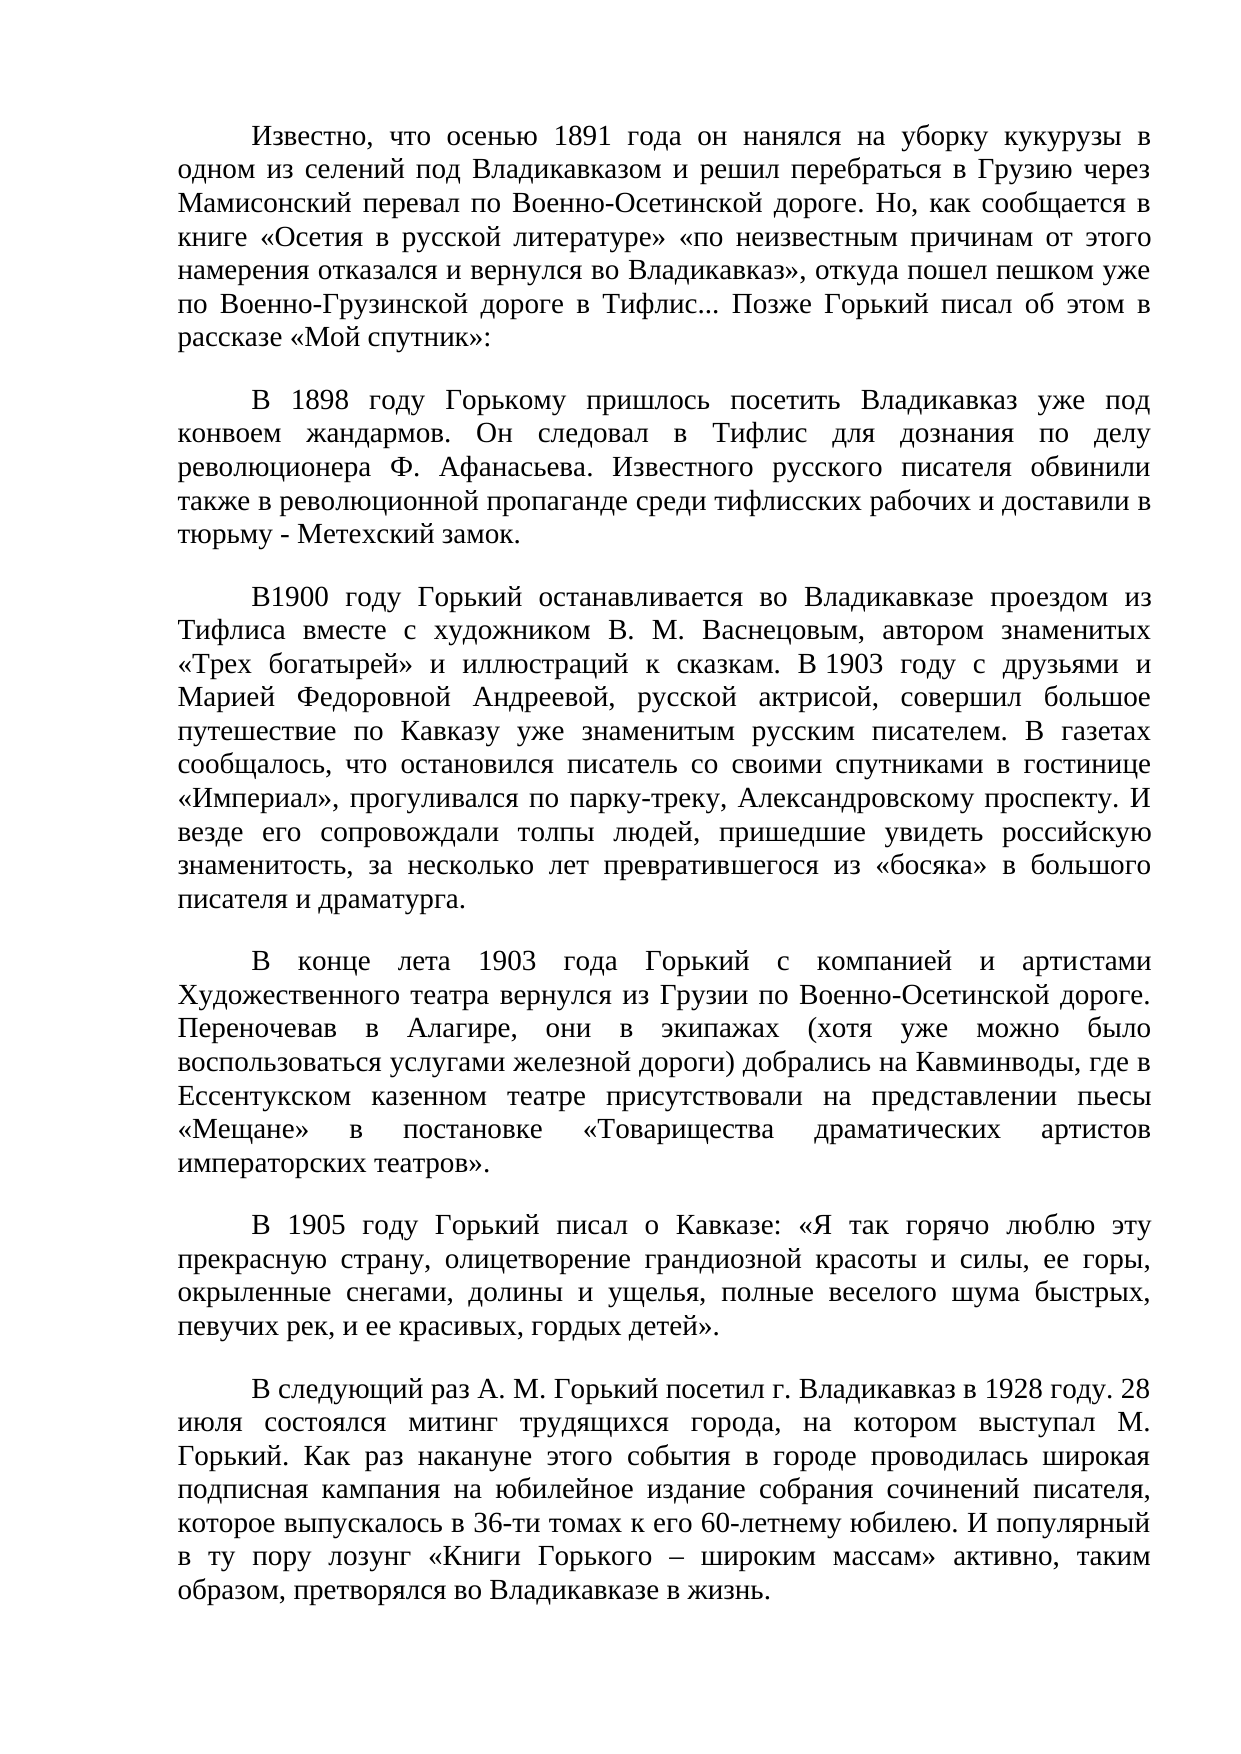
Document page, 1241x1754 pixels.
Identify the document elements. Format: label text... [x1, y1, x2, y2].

text В следующий раз А. М. Горький посетил г. Владикавказ в 1928 году. 28 июля состоялся митинг трудящихся города, на котором выступал М. Горький. Как раз накануне этого события в городе проводилась широкая подписная кампания на юбилейное издание собрания сочинений писателя, которое выпускалось в 36-ти томах к его 60-летнему юбилею. И популярный в ту пору лозунг «Книги Горького – широким массам» активно, таким образом, претворялся во Владикавказе в жизнь. [177, 1371, 1152, 1606]
text В 1898 году Горькому пришлось посетить Владикавказ уже под конвоем жандармов. Он следовал в Тифлис для дознания по делу революционера Ф. Афанасьева. Известного русского писателя обвинили также в револю​ционной пропаганде среди тифлисских рабочих и доставили в тюрьму - Метехский замок. [177, 382, 1152, 550]
text Известно, что осенью 1891 года он нанялся на уборку кукурузы в одном из селений под Владикавказом и решил перебраться в Грузию через Мамисонский перевал по Военно-Осетинской дороге. Но, как сообщается в книге «Осетия в русской литературе» «по неизвест​ным причинам от этого намерения отказался и вернулся во Владикавказ», откуда пошел пешком уже по Военно-Грузинской дороге в Тифлис... Позже Горький писал об этом в рассказе «Мой спутник»: [177, 118, 1152, 353]
text В конце лета 1903 года Горький с компанией и арти​стами Художественного театра вернулся из Грузии по Военно-Осетинской дороге. Переночевав в Алагире, они в экипажах (хотя уже можно было воспользоваться услугами железной дороги) добрались на Кавминводы, где в Ессентукском казенном театре присутствовали на пред​ставлении пьесы «Мещане» в постановке «Товарищества драматических артистов императорских театров». [177, 943, 1152, 1178]
text В 1905 году Горький писал о Кавказе: «Я так горячо лю​блю эту прекрасную страну, олицетворение грандиозной красоты и силы, ее горы, окрыленные снегами, долины и ущелья, полные веселого шума быстрых, певучих рек, и ее красивых, гордых детей». [177, 1207, 1152, 1342]
text В1900 году Горький останавливается во Владикавказе про​ездом из Тифлиса вместе с художником В. М. Васнецовым, автором знаменитых «Трех богатырей» и иллюстраций к сказкам. В 1903 году с друзьями и Марией Федоровной Андреевой, русской актрисой, совершил большое путешествие по Кавказу уже знаменитым русским писателем. В газетах сообщалось, что остановился писатель со своими спутниками в гостинице «Империал», прогуливался по парку-треку, Александровскому проспекту. И везде его сопровождали толпы людей, пришедшие уви​деть российскую знаменитость, за несколько лет превратив​шегося из «босяка» в большого писателя и драматурга. [177, 579, 1152, 914]
